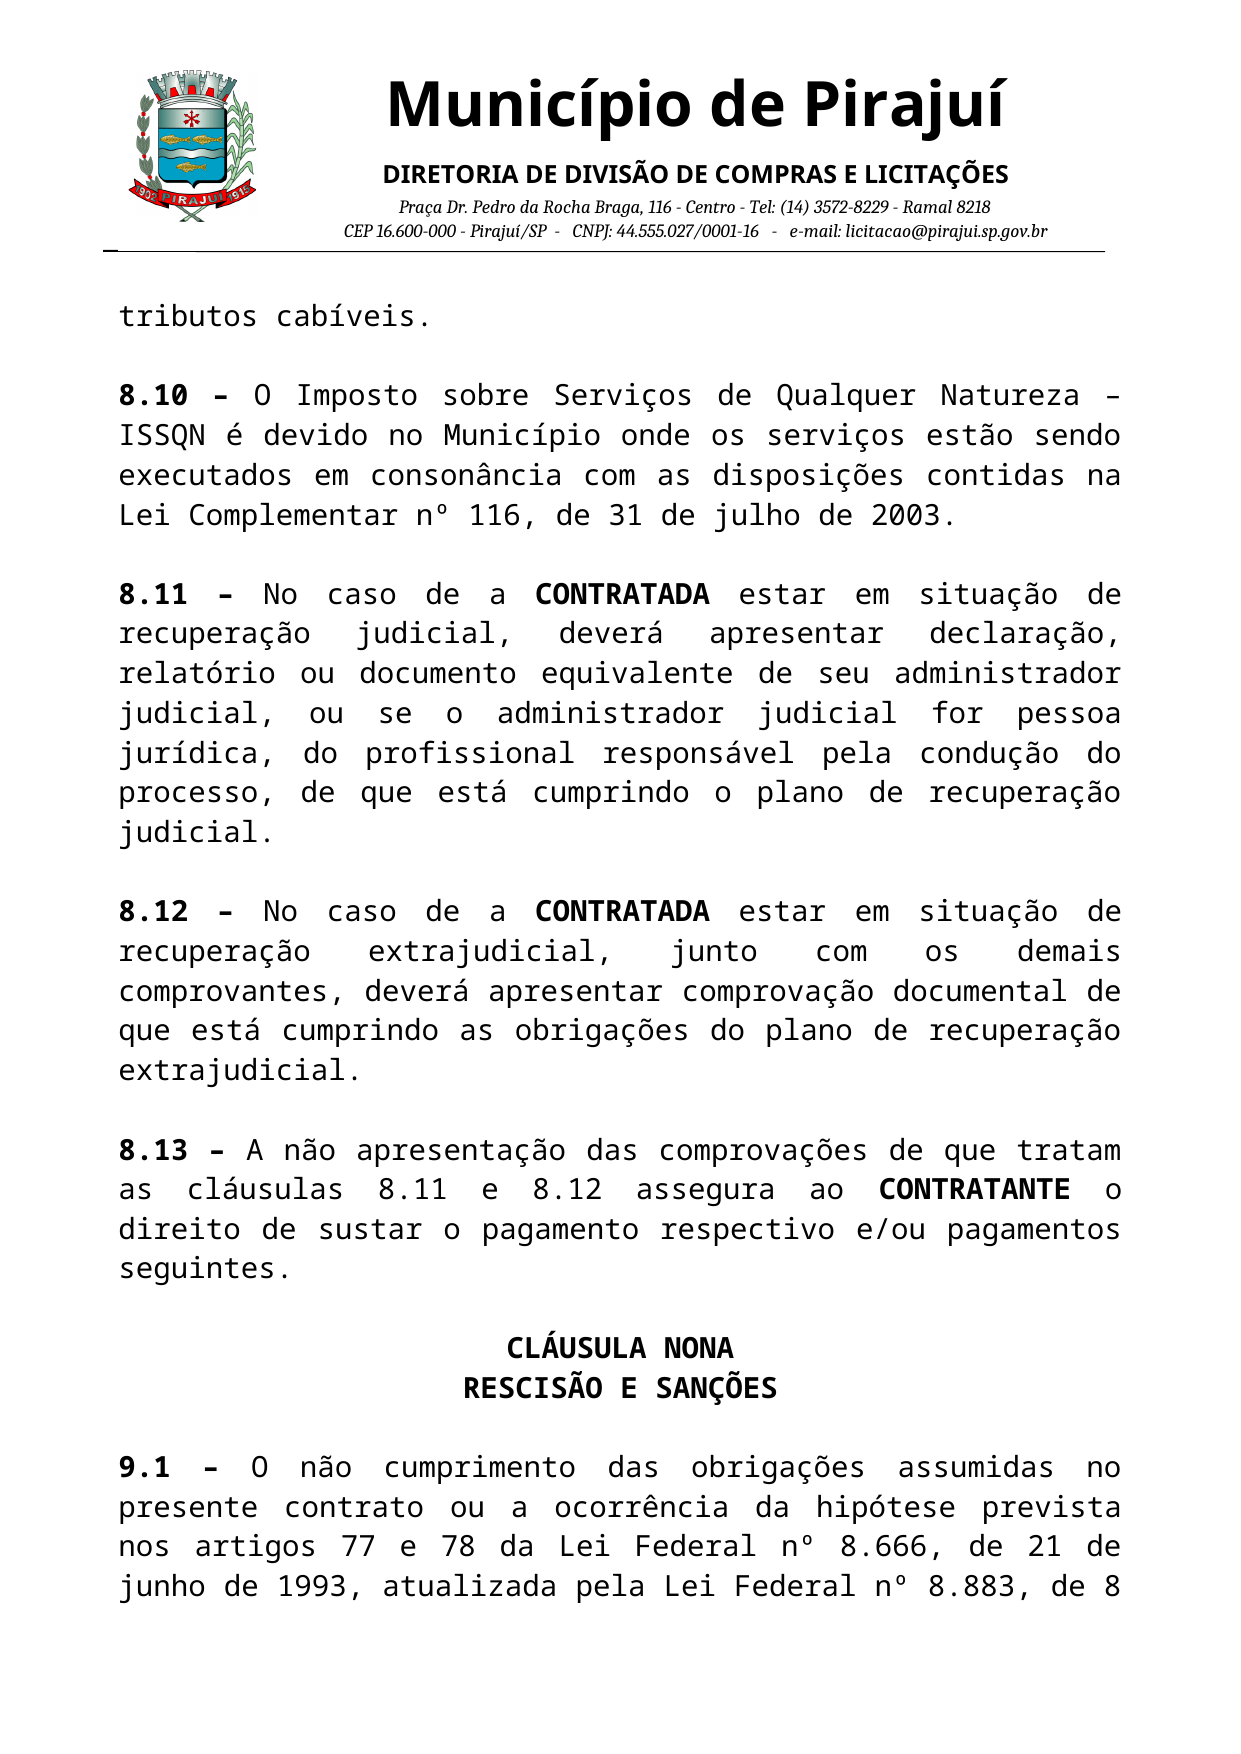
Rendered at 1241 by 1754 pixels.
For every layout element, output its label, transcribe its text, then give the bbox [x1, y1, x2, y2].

picture [128, 70, 257, 222]
text RESCISÃO E SANÇÕES [118, 1367, 1122, 1407]
text 8.12 – No caso de a CONTRATADA estar em situação de recuperação extrajudicial, junto com os demais comprovantes, deverá apresentar comprovação documental de que está cumprindo as obrigações do plano de recuperação extrajudicial. [118, 891, 1122, 1089]
text 8.13 – A não apresentação das comprovações de que tratam as cláusulas 8.11 e 8.12 assegura ao CONTRATANTE o direito de sustar o pagamento respectivo e/ou pagamentos seguintes. [118, 1129, 1122, 1287]
text 8.11 – No caso de a CONTRATADA estar em situação de recuperação judicial, deverá apresentar declaração, relatório ou documento equivalente de seu administrador judicial, ou se o administrador judicial for pessoa jurídica, do profissional responsável pela condução do processo, de que está cumprindo o plano de recuperação judicial. [118, 573, 1122, 851]
text 8.10 – O Imposto sobre Serviços de Qualquer Natureza – ISSQN é devido no Município onde os serviços estão sendo executados em consonância com as disposições contidas na Lei Complementar nº 116, de 31 de julho de 2003. [118, 375, 1122, 533]
text 8.9 – Quando da emissão da nota fiscal/fatura, a CONTRATADA deverá destacar o valor das retenções dos tributos cabíveis. [118, 295, 1122, 335]
text CLÁUSULA NONA [118, 1327, 1122, 1367]
